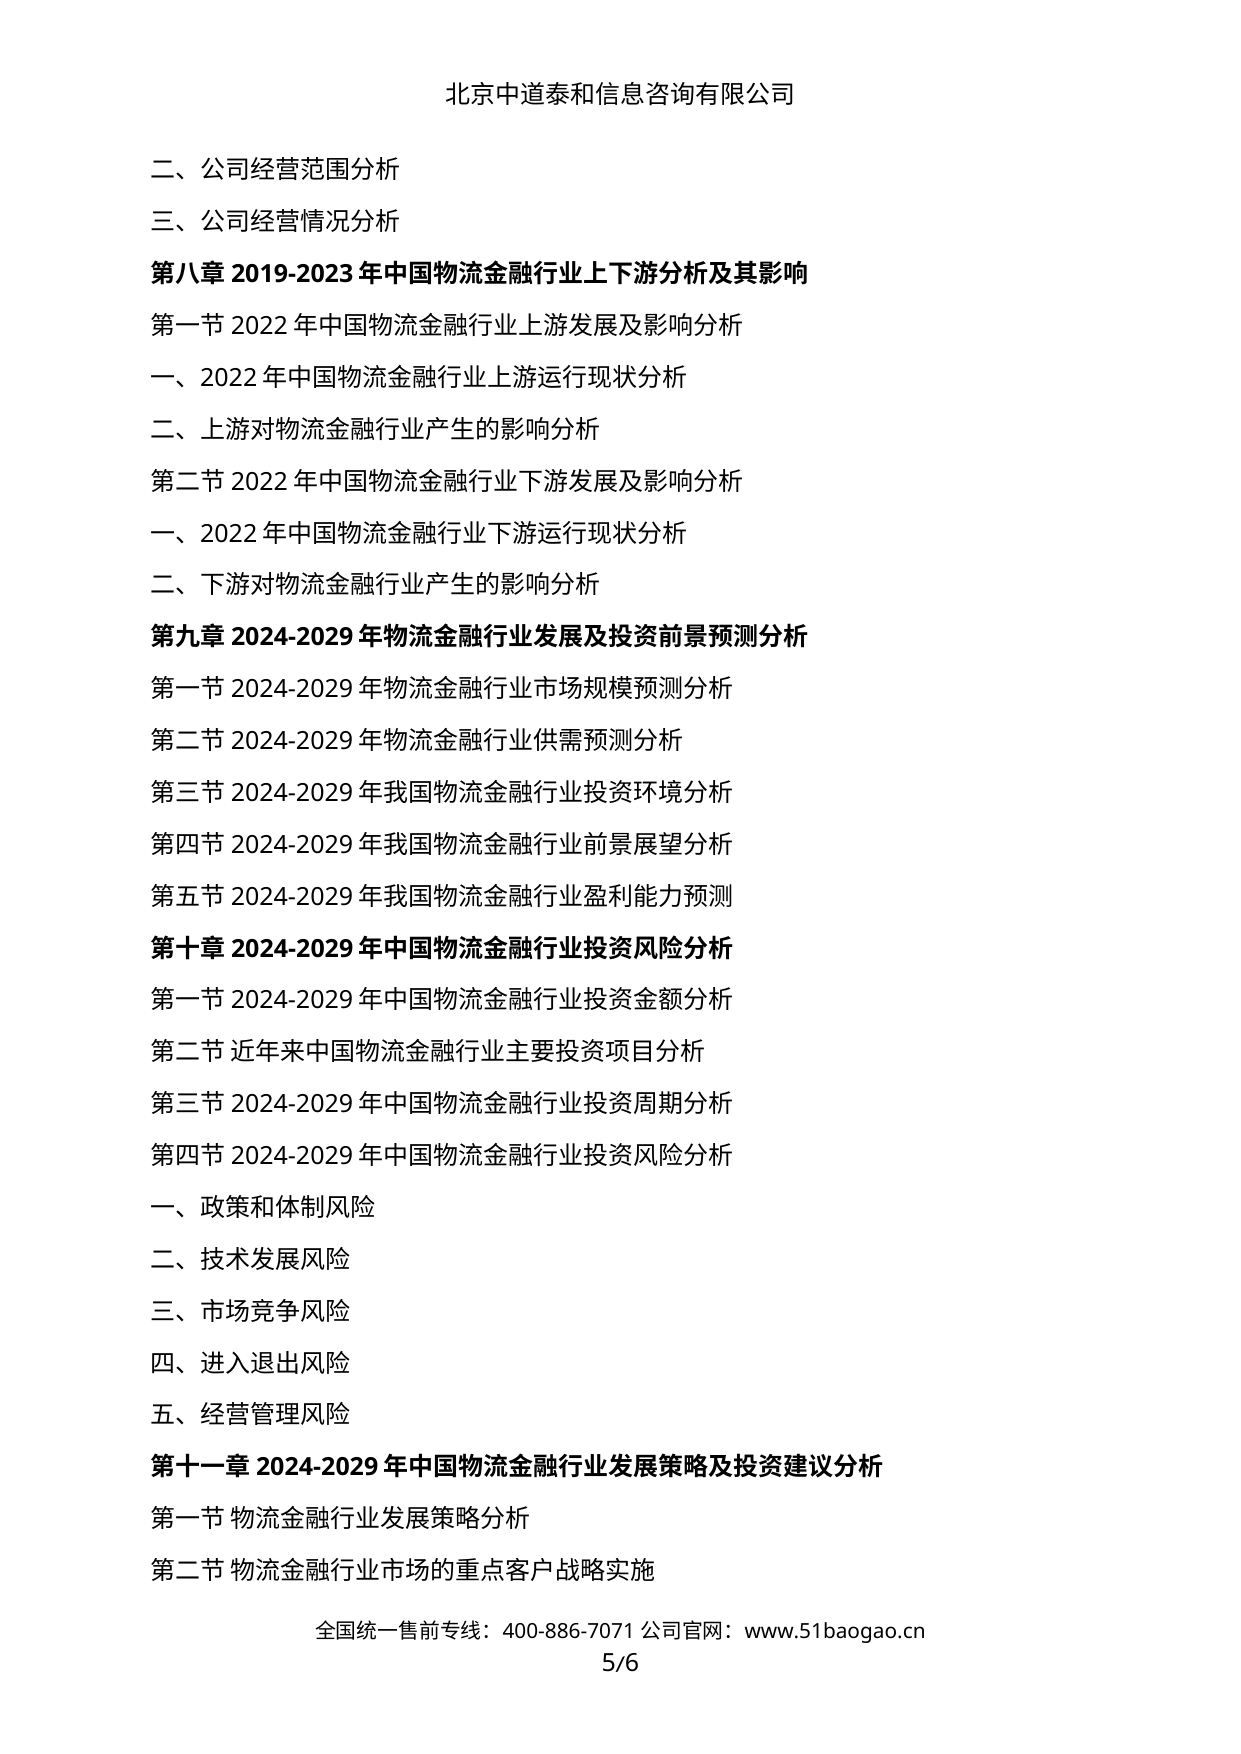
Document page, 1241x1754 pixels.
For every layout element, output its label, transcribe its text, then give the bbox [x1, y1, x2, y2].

text 第一节 物流金融行业发展策略分析 [150, 1499, 1090, 1535]
text 二、下游对物流金融行业产生的影响分析 [150, 565, 1090, 601]
text 四、进入退出风险 [150, 1343, 1090, 1379]
text 第二节 2024-2029年物流金融行业供需预测分析 [150, 721, 1090, 757]
text 三、市场竞争风险 [150, 1291, 1090, 1327]
text 第三节 2024-2029年中国物流金融行业投资周期分析 [150, 1084, 1090, 1120]
text 一、政策和体制风险 [150, 1187, 1090, 1224]
text 第十一章 2024-2029年中国物流金融行业发展策略及投资建议分析 [150, 1447, 1090, 1483]
text 第九章 2024-2029年物流金融行业发展及投资前景预测分析 [150, 617, 1090, 653]
text 三、公司经营情况分析 [150, 202, 1090, 238]
text 二、公司经营范围分析 [150, 150, 1090, 186]
text 第一节 2024-2029年中国物流金融行业投资金额分析 [150, 980, 1090, 1016]
text 一、2022年中国物流金融行业上游运行现状分析 [150, 357, 1090, 394]
text 第四节 2024-2029年中国物流金融行业投资风险分析 [150, 1136, 1090, 1172]
text 第十章 2024-2029年中国物流金融行业投资风险分析 [150, 928, 1090, 964]
text 第四节 2024-2029年我国物流金融行业前景展望分析 [150, 824, 1090, 861]
text 第二节 物流金融行业市场的重点客户战略实施 [150, 1551, 1090, 1587]
text 五、经营管理风险 [150, 1395, 1090, 1431]
text 二、技术发展风险 [150, 1239, 1090, 1276]
text 第二节 近年来中国物流金融行业主要投资项目分析 [150, 1032, 1090, 1068]
text 二、上游对物流金融行业产生的影响分析 [150, 409, 1090, 446]
text 第二节 2022年中国物流金融行业下游发展及影响分析 [150, 461, 1090, 497]
text 第五节 2024-2029年我国物流金融行业盈利能力预测 [150, 876, 1090, 912]
text 一、2022年中国物流金融行业下游运行现状分析 [150, 513, 1090, 549]
text 第三节 2024-2029年我国物流金融行业投资环境分析 [150, 772, 1090, 809]
text 第一节 2024-2029年物流金融行业市场规模预测分析 [150, 669, 1090, 705]
text 第一节 2022年中国物流金融行业上游发展及影响分析 [150, 306, 1090, 342]
text 第八章 2019-2023年中国物流金融行业上下游分析及其影响 [150, 254, 1090, 290]
